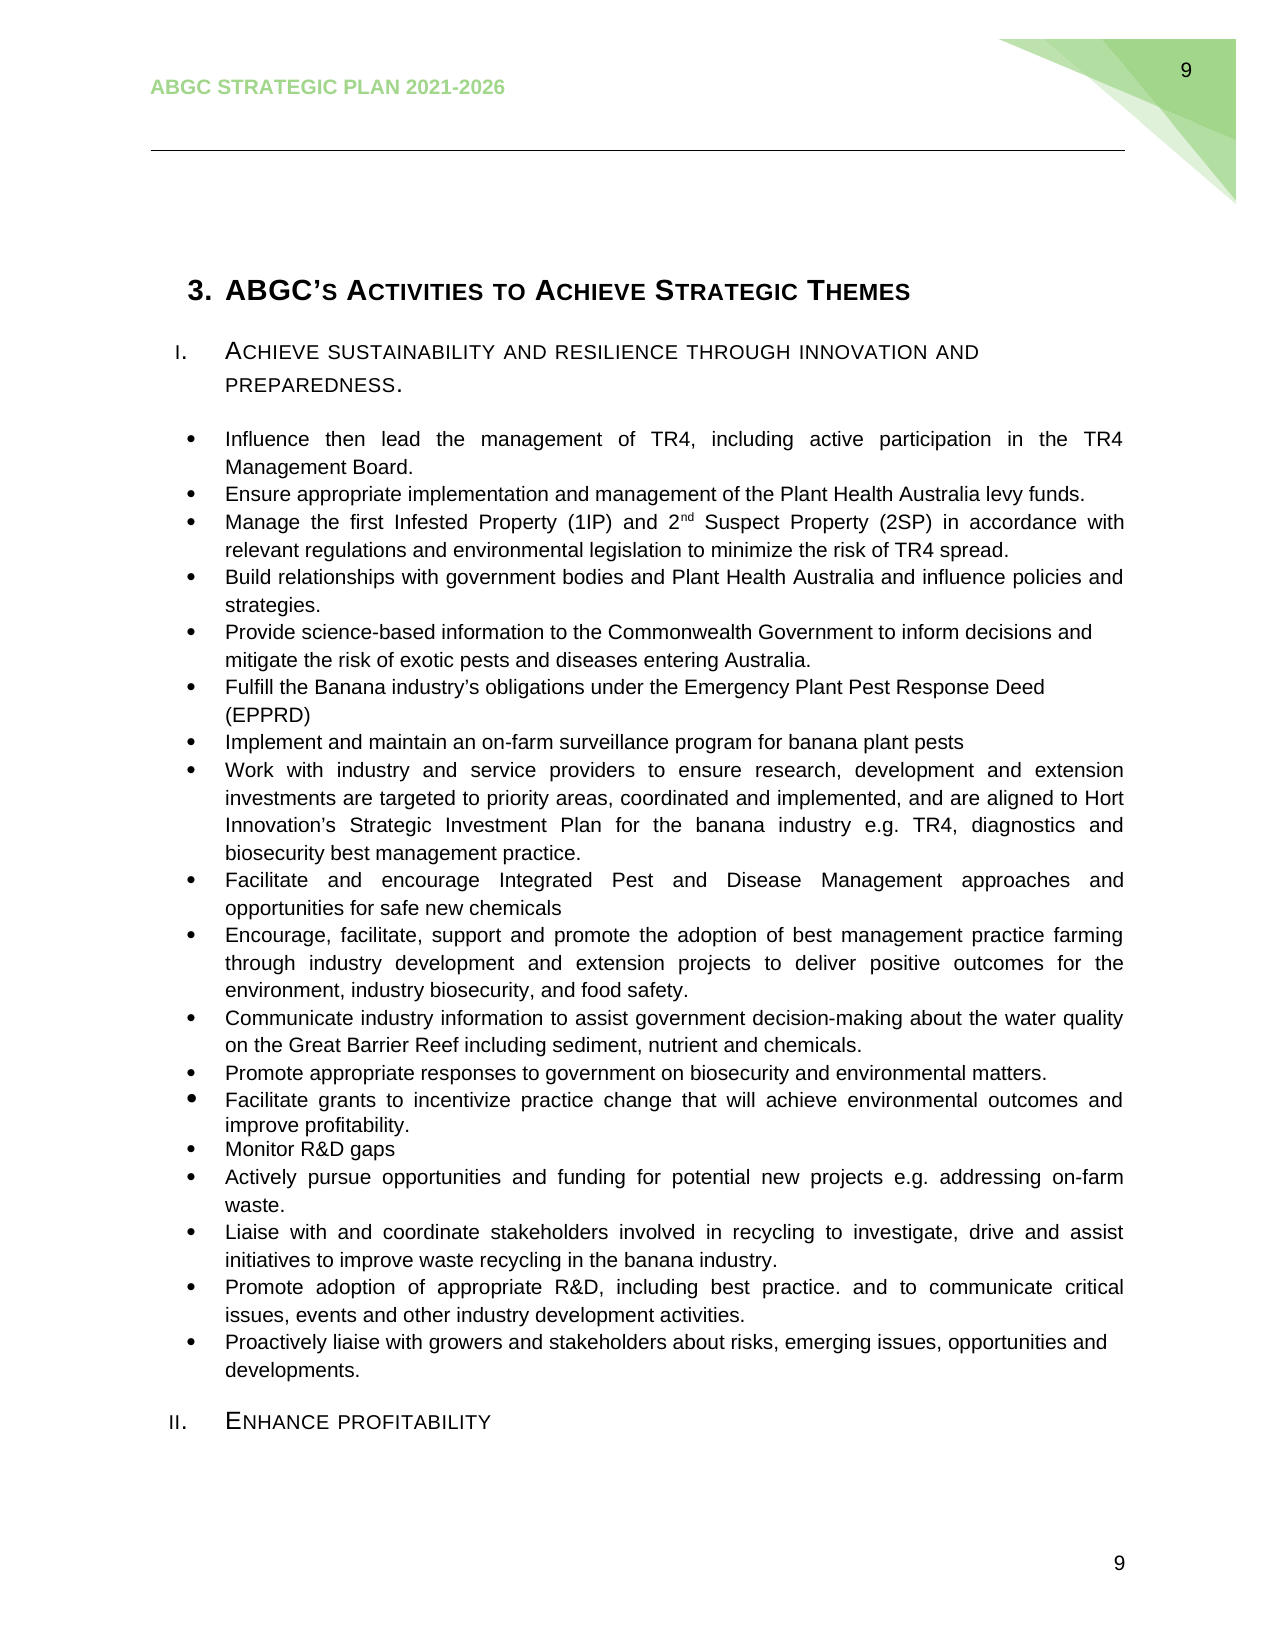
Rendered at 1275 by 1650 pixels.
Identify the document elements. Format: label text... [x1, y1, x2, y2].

list Build relationships with government bodies and Plant Health Australia and influence policies and strategies. [187, 565, 1125, 616]
subtitle Achieve sustainability and resilience through innovation and preparedness. [187, 336, 1125, 398]
list Facilitate grants to incentivize practice change that will achieve environmental outcomes and improve profitability. [187, 1088, 1125, 1137]
list Provide science-based information to the Commonwealth Government to inform decisions and mitigate the risk of exotic pests and diseases entering Australia. [187, 620, 1125, 672]
list Influence then lead the management of TR4, including active participation in the TR4 Management Board. [187, 427, 1125, 479]
subtitle ABGC’s Activities to Achieve Strategic Themes [187, 272, 1125, 306]
list Actively pursue opportunities and funding for potential new projects e.g. addressing on-farm waste. [187, 1165, 1125, 1216]
list Work with industry and service providers to ensure research, development and extension investments are targeted to priority areas, coordinated and implemented, and are aligned to Hort Innovation’s Strategic Investment Plan for the banana industry e.g. TR4, diagnostics and biosecurity best management practice. [187, 758, 1125, 864]
list Ensure appropriate implementation and management of the Plant Health Australia levy funds. [187, 482, 1125, 506]
list Promote appropriate responses to government on biosecurity and environmental matters. [187, 1061, 1125, 1085]
list Encourage, facilitate, support and promote the adoption of best management practice farming through industry development and extension projects to deliver positive outcomes for the environment, industry biosecurity, and food safety. [187, 923, 1125, 1002]
list Promote adoption of appropriate R&D, including best practice. and to communicate critical issues, events and other industry development activities. [187, 1275, 1125, 1327]
list Liaise with and coordinate stakeholders involved in recycling to investigate, drive and assist initiatives to improve waste recycling in the banana industry. [187, 1220, 1125, 1272]
list Proactively liaise with growers and stakeholders about risks, emerging issues, opportunities and developments. [187, 1330, 1125, 1382]
subtitle Enhance profitability [187, 1406, 1125, 1435]
list Fulfill the Banana industry’s obligations under the Emergency Plant Pest Response Deed (EPPRD) [187, 675, 1125, 727]
picture [997, 39, 1236, 205]
list Monitor R&D gaps [187, 1137, 1125, 1161]
list Manage the first Infested Property (1IP) and 2nd Suspect Property (2SP) in accordance with relevant regulations and environmental legislation to minimize the risk of TR4 spread. [187, 510, 1125, 561]
list Implement and maintain an on-farm surveillance program for banana plant pests [187, 730, 1125, 754]
list Facilitate and encourage Integrated Pest and Disease Management approaches and opportunities for safe new chemicals [187, 868, 1125, 919]
list Communicate industry information to assist government decision-making about the water quality on the Great Barrier Reef including sediment, nutrient and chemicals. [187, 1006, 1125, 1057]
